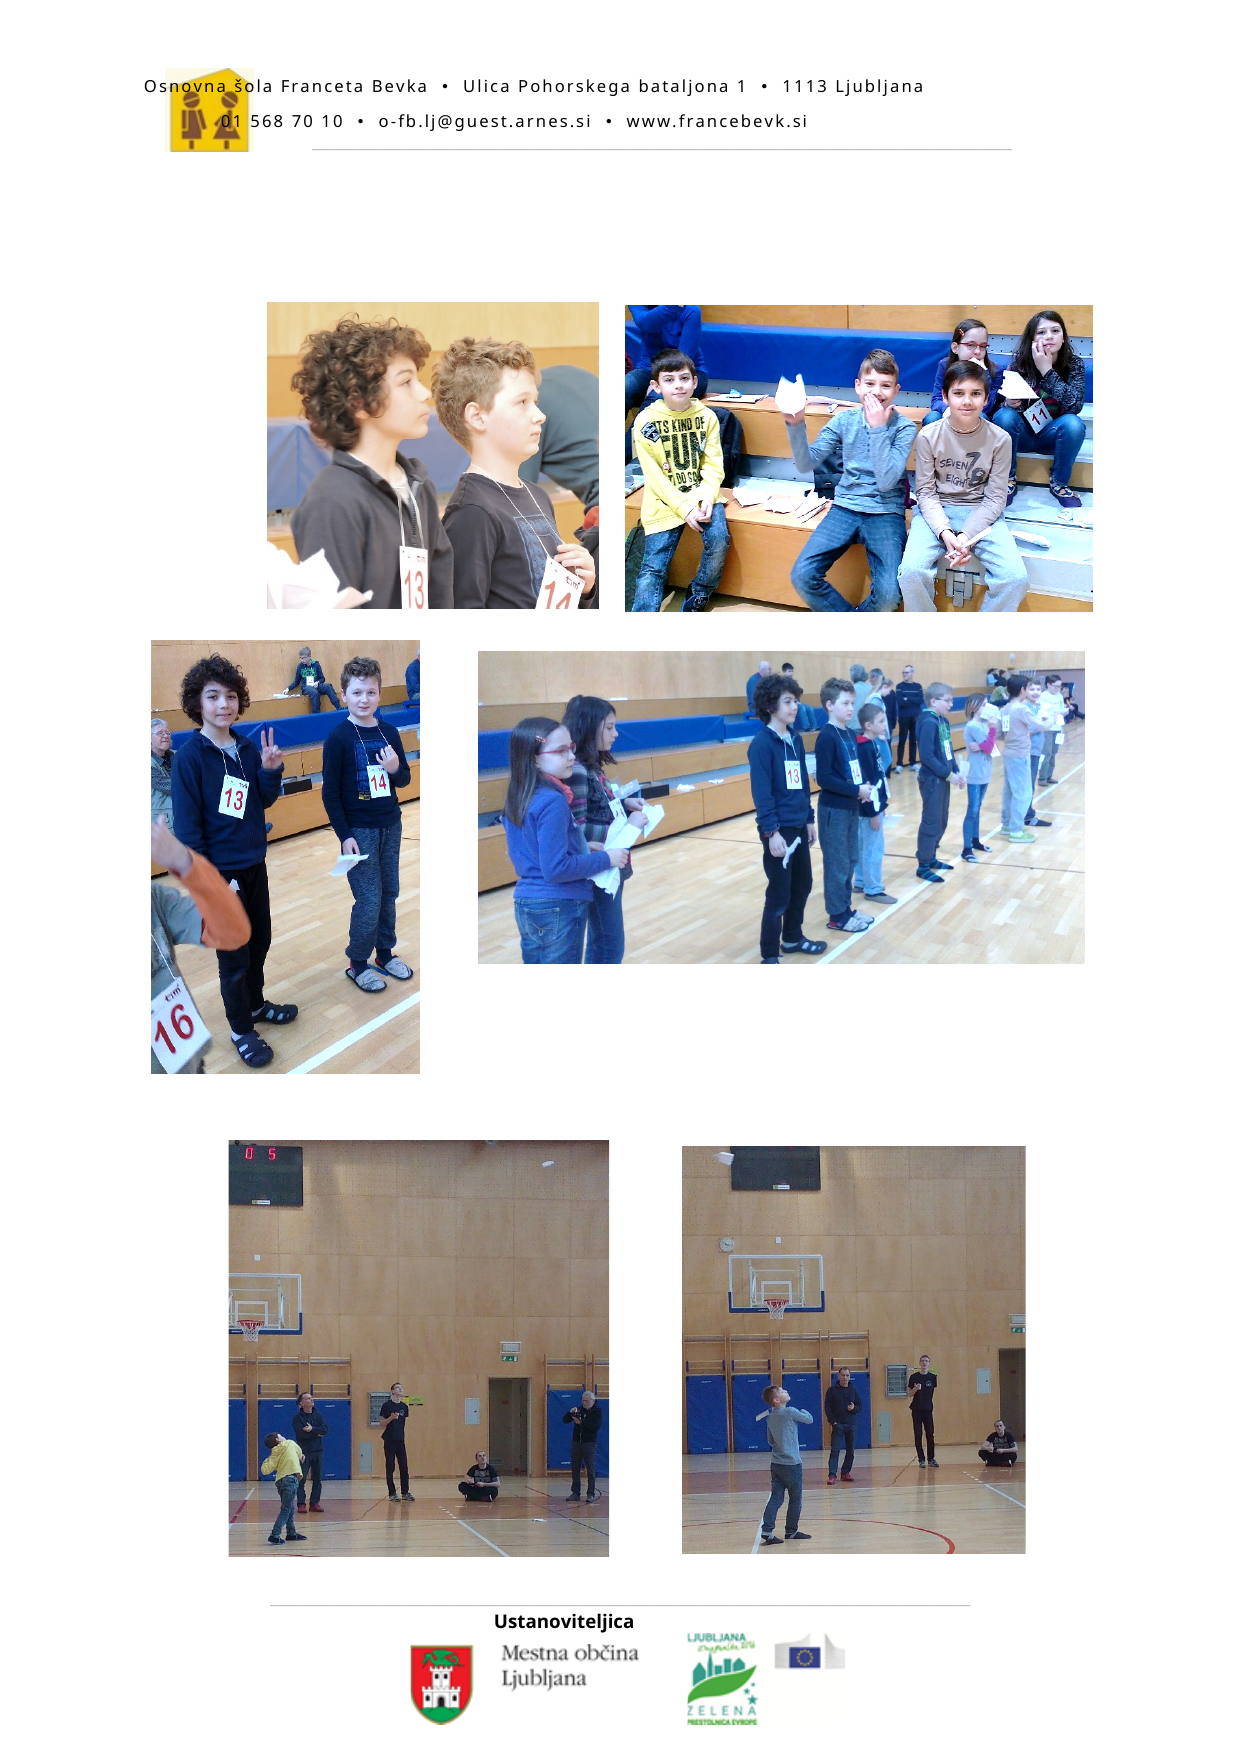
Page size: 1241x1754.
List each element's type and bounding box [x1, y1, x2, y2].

picture [410, 1644, 639, 1725]
table_cell [646, 1120, 1122, 1576]
picture [625, 305, 1093, 612]
picture [228, 1140, 610, 1557]
picture [165, 68, 254, 152]
table_cell [104, 634, 454, 1120]
picture [687, 1633, 846, 1725]
picture [682, 1146, 1026, 1554]
picture [151, 640, 420, 1074]
table_header [104, 261, 617, 634]
picture [478, 651, 1085, 964]
picture [267, 302, 599, 609]
table_cell [104, 1120, 646, 1576]
table_cell [455, 634, 1122, 1120]
table_header [617, 261, 1122, 634]
